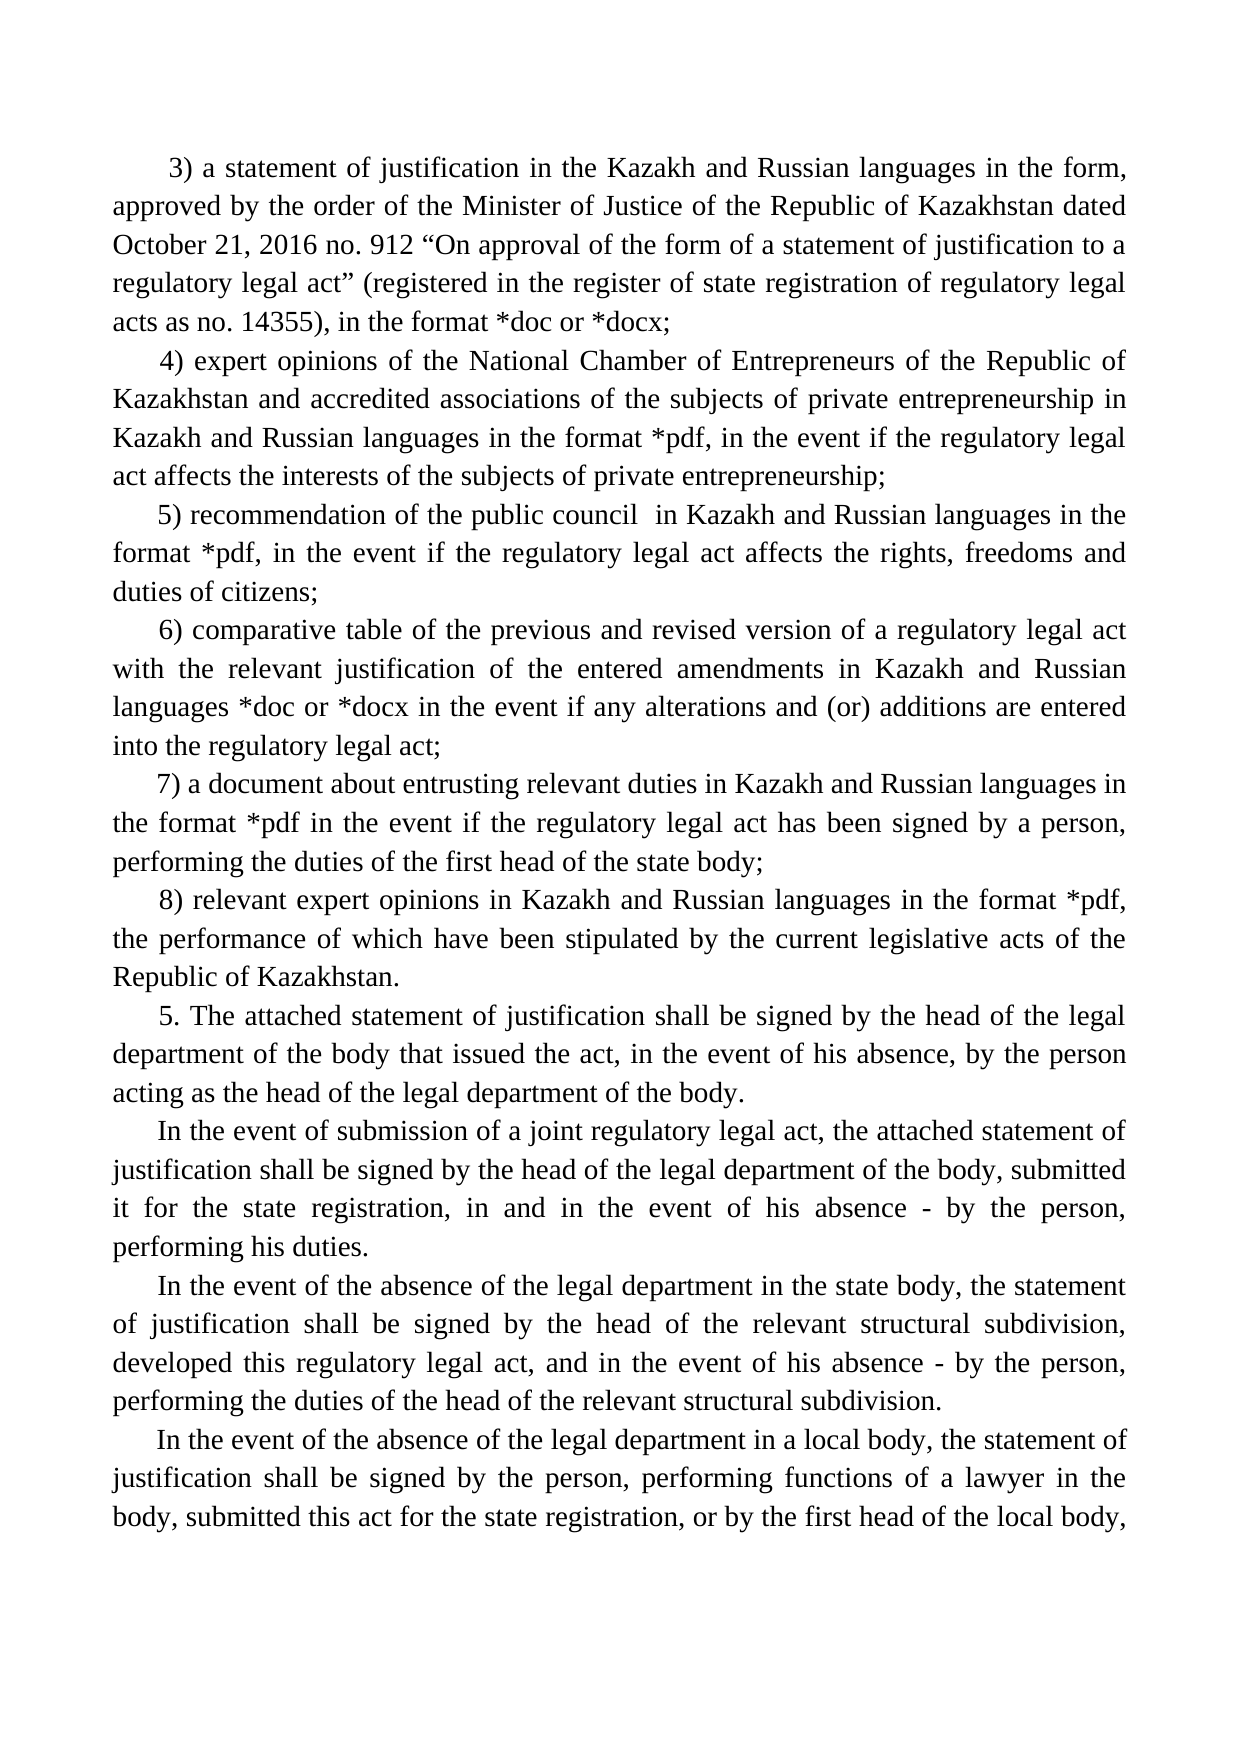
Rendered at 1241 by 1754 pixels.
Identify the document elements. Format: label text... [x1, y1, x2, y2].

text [112, 1422, 1128, 1532]
text 5. The attached statement of justification shall be signed by the head of the legal department of the body that issued the act, in the event of his absence, by the person acting as the head of the legal department of the body. [112, 998, 1128, 1108]
text 6) comparative table of the previous and revised version of a regulatory legal act with the relevant justification of the entered amendments in Kazakh and Russian languages *doc or *docx in the event if any alterations and (or) additions are entered into the regulatory legal act; [112, 612, 1128, 762]
text 7) a document about entrusting relevant duties in Kazakh and Russian languages in the format *pdf in the event if the regulatory legal act has been signed by a person, performing the duties of the first head of the state body; [112, 767, 1128, 877]
text 8) relevant expert opinions in Kazakh and Russian languages in the format *pdf, the performance of which have been stipulated by the current legislative acts of the Republic of Kazakhstan. [112, 882, 1128, 993]
text In the event of submission of a joint regulatory legal act, the attached statement of justification shall be signed by the head of the legal department of the body, submitted it for the state registration, in and in the event of his absence - by the person, performing his duties. [112, 1113, 1128, 1263]
text 5) recommendation of the public council in Kazakh and Russian languages in the format *pdf, in the event if the regulatory legal act affects the rights, freedoms and duties of citizens; [112, 497, 1128, 607]
text 3) a statement of justification in the Kazakh and Russian languages in the form, approved by the order of the Minister of Justice of the Republic of Kazakhstan dated October 21, 2016 no. 912 “On approval of the form of a statement of justification to a regulatory legal act” (registered in the register of state registration of regulatory legal acts as no. 14355), in the format *doc or *docx; [112, 150, 1128, 338]
text 4) expert opinions of the National Chamber of Entrepreneurs of the Republic of Kazakhstan and accredited associations of the subjects of private entrepreneurship in Kazakh and Russian languages in the format *pdf, in the event if the regulatory legal act affects the interests of the subjects of private entrepreneurship; [112, 343, 1128, 492]
text In the event of the absence of the legal department in the state body, the statement of justification shall be signed by the head of the relevant structural subdivision, developed this regulatory legal act, and in the event of his absence - by the person, performing the duties of the head of the relevant structural subdivision. [112, 1268, 1128, 1417]
